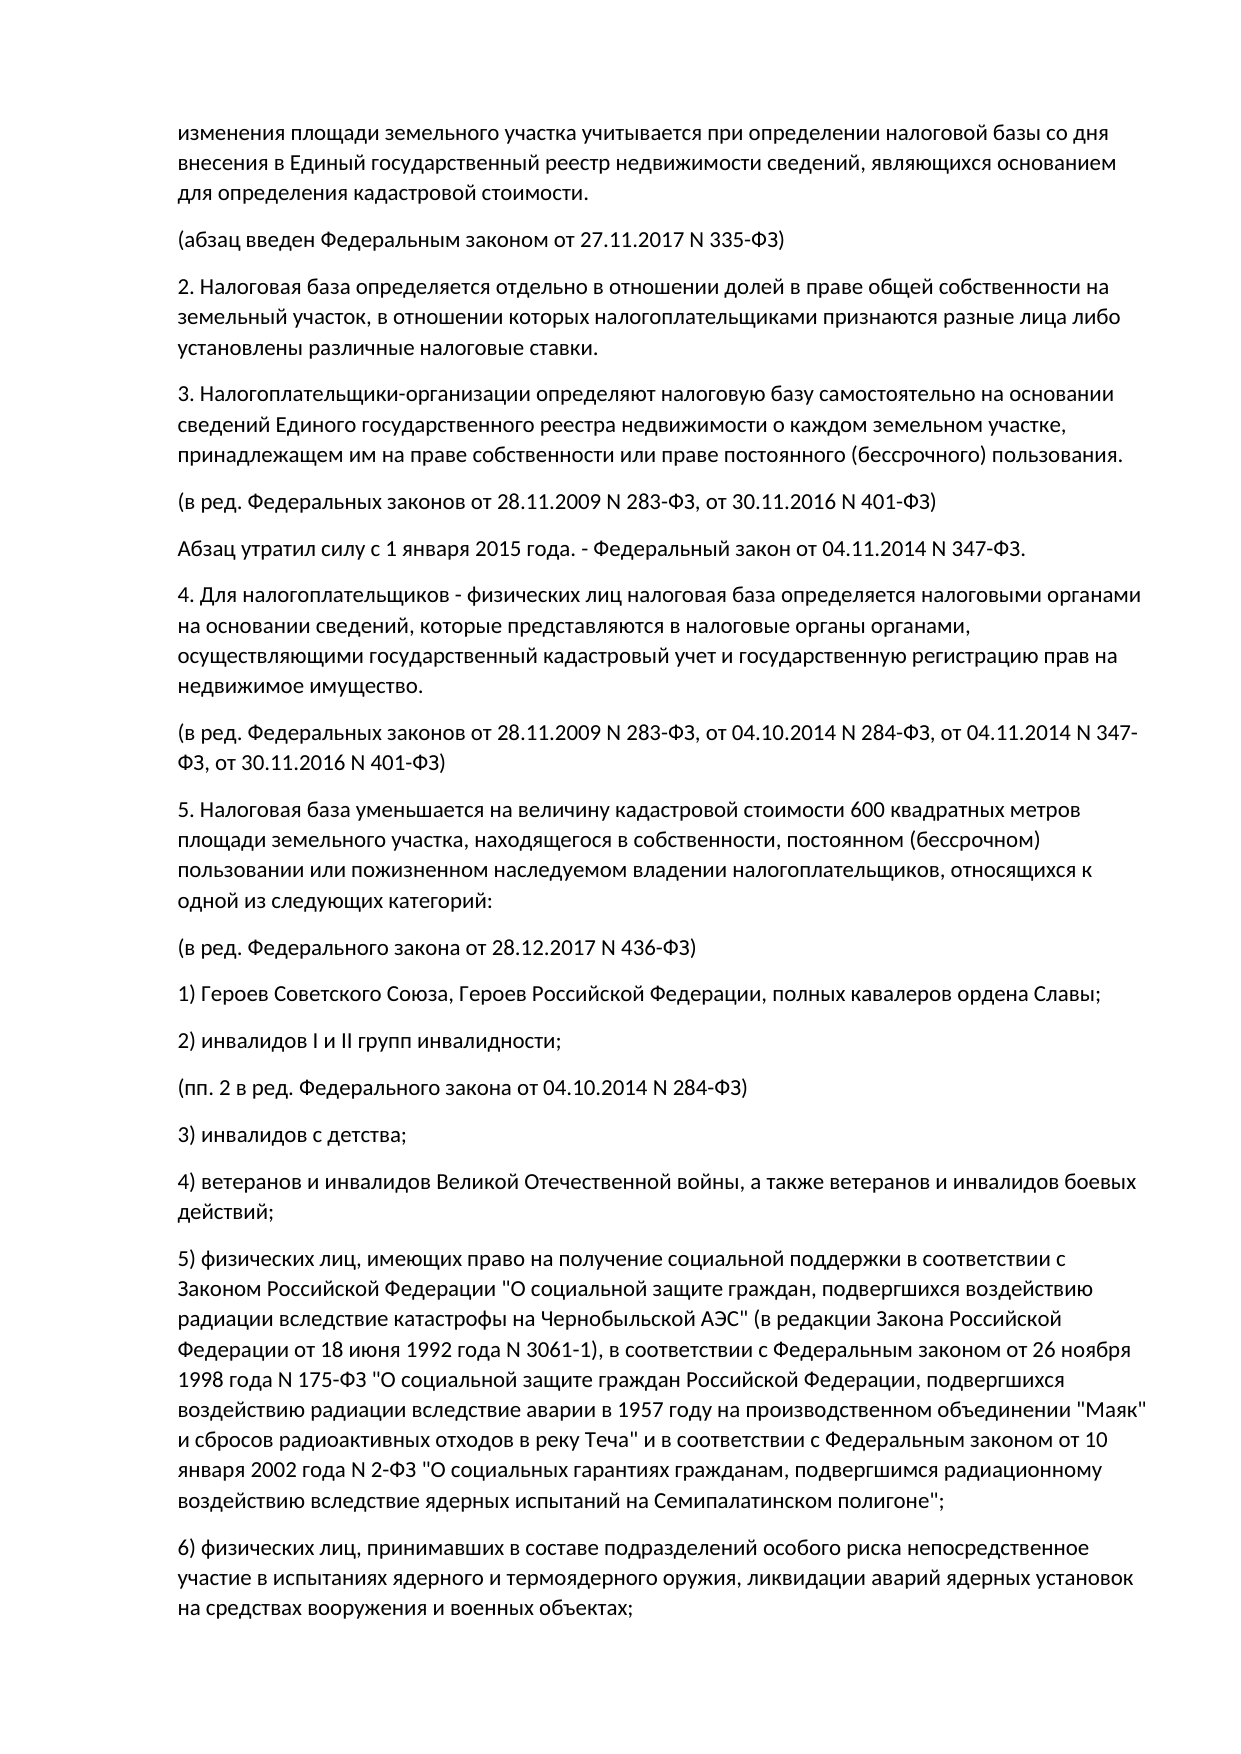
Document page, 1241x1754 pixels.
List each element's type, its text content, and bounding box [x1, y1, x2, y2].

text 3) инвалидов с детства; [177, 1120, 1152, 1148]
text (в ред. Федерального закона от 28.12.2017 N 436-ФЗ) [177, 933, 1152, 961]
text 4) ветеранов и инвалидов Великой Отечественной войны, а также ветеранов и инвалидов боевых действий; [177, 1167, 1152, 1225]
text 1) Героев Советского Союза, Героев Российской Федерации, полных кавалеров ордена Славы; [177, 979, 1152, 1008]
text 2) инвалидов I и II групп инвалидности; [177, 1026, 1152, 1054]
text 4. Для налогоплательщиков - физических лиц налоговая база определяется налоговыми органами на основании сведений, которые представляются в налоговые органы органами, осуществляющими государственный кадастровый учет и государственную регистрацию прав на недвижимое имущество. [177, 581, 1152, 699]
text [177, 118, 1152, 207]
text 2. Налоговая база определяется отдельно в отношении долей в праве общей собственности на земельный участок, в отношении которых налогоплательщиками признаются разные лица либо установлены различные налоговые ставки. [177, 272, 1152, 361]
text (в ред. Федеральных законов от 28.11.2009 N 283-ФЗ, от 04.10.2014 N 284-ФЗ, от 04.11.2014 N 347-ФЗ, от 30.11.2016 N 401-ФЗ) [177, 718, 1152, 776]
text (абзац введен Федеральным законом от 27.11.2017 N 335-ФЗ) [177, 225, 1152, 253]
text 6) физических лиц, принимавших в составе подразделений особого риска непосредственное участие в испытаниях ядерного и термоядерного оружия, ликвидации аварий ядерных установок на средствах вооружения и военных объектах; [177, 1533, 1152, 1621]
text 5) физических лиц, имеющих право на получение социальной поддержки в соответствии с Законом Российской Федерации "О социальной защите граждан, подвергшихся воздействию радиации вследствие катастрофы на Чернобыльской АЭС" (в редакции Закона Российской Федерации от 18 июня 1992 года N 3061-1), в соответствии с Федеральным законом от 26 ноября 1998 года N 175-ФЗ "О социальной защите граждан Российской Федерации, подвергшихся воздействию радиации вследствие аварии в 1957 году на производственном объединении "Маяк" и сбросов радиоактивных отходов в реку Теча" и в соответствии с Федеральным законом от 10 января 2002 года N 2-ФЗ "О социальных гарантиях гражданам, подвергшимся радиационному воздействию вследствие ядерных испытаний на Семипалатинском полигоне"; [177, 1244, 1152, 1514]
text Абзац утратил силу с 1 января 2015 года. - Федеральный закон от 04.11.2014 N 347-ФЗ. [177, 534, 1152, 562]
text 5. Налоговая база уменьшается на величину кадастровой стоимости 600 квадратных метров площади земельного участка, находящегося в собственности, постоянном (бессрочном) пользовании или пожизненном наследуемом владении налогоплательщиков, относящихся к одной из следующих категорий: [177, 795, 1152, 914]
text 3. Налогоплательщики-организации определяют налоговую базу самостоятельно на основании сведений Единого государственного реестра недвижимости о каждом земельном участке, принадлежащем им на праве собственности или праве постоянного (бессрочного) пользования. [177, 379, 1152, 468]
text (в ред. Федеральных законов от 28.11.2009 N 283-ФЗ, от 30.11.2016 N 401-ФЗ) [177, 487, 1152, 515]
text (пп. 2 в ред. Федерального закона от 04.10.2014 N 284-ФЗ) [177, 1073, 1152, 1101]
